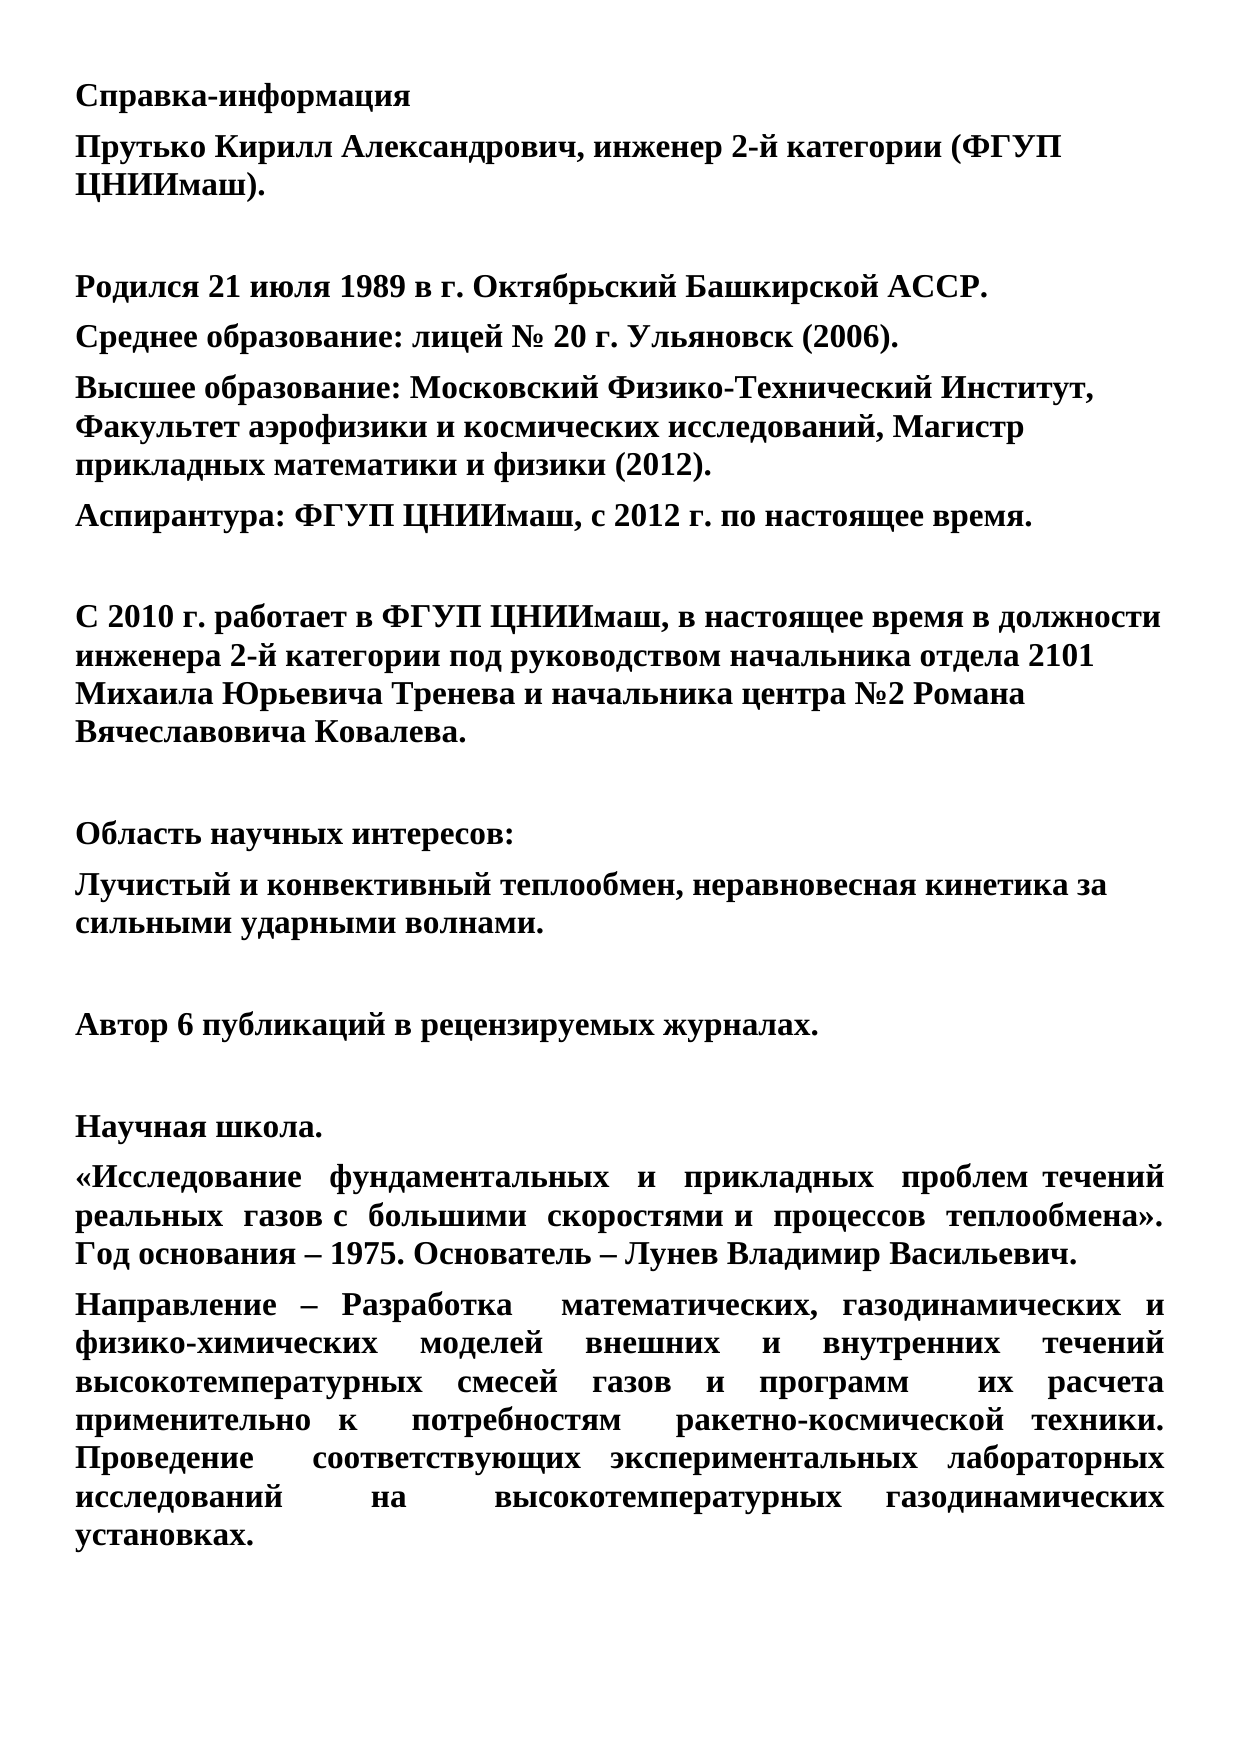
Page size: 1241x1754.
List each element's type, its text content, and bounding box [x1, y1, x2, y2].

text Справка-информация [75, 75, 1165, 113]
text Научная школа. [75, 1106, 1165, 1144]
text С 2010 г. работает в ФГУП ЦНИИмаш, в настоящее время в должности инженера 2-й категории под руководством начальника отдела 2101 Михаила Юрьевича Тренева и начальника центра №2 Романа Вячеславовича Ковалева. [75, 597, 1165, 750]
text Лучистый и конвективный теплообмен, неравновесная кинетика за сильными ударными волнами. [75, 864, 1165, 941]
text Аспирантура: ФГУП ЦНИИмаш, с 2012 г. по настоящее время. [75, 495, 1165, 533]
text Высшее образование: Московский Физико-Технический Институт, Факультет аэрофизики и космических исследований, Магистр прикладных математики и физики (2012). [75, 367, 1165, 482]
text Автор 6 публикаций в рецензируемых журналах. [75, 1004, 1165, 1042]
text Направление – Разработка математических, газодинамических и физико-химических моделей внешних и внутренних течений высокотемпературных смесей газов и программ их расчета применительно к потребностям ракетно-космической техники. Проведение соответствующих экспериментальных лабораторных исследований на высокотемпературных газодинамических установках. [75, 1284, 1165, 1552]
text «Исследование фундаментальных и прикладных проблем течений реальных газов с большими скоростями и процессов теплообмена». Год основания – 1975. Основатель – Лунев Владимир Васильевич. [75, 1157, 1165, 1272]
text Родился 21 июля 1989 в г. Октябрьский Башкирской АССР. [75, 266, 1165, 304]
text Прутько Кирилл Александрович, инженер 2-й категории (ФГУП ЦНИИмаш). [75, 126, 1165, 202]
text Область научных интересов: [75, 813, 1165, 852]
text Среднее образование: лицей № 20 г. Ульяновск (2006). [75, 317, 1165, 355]
